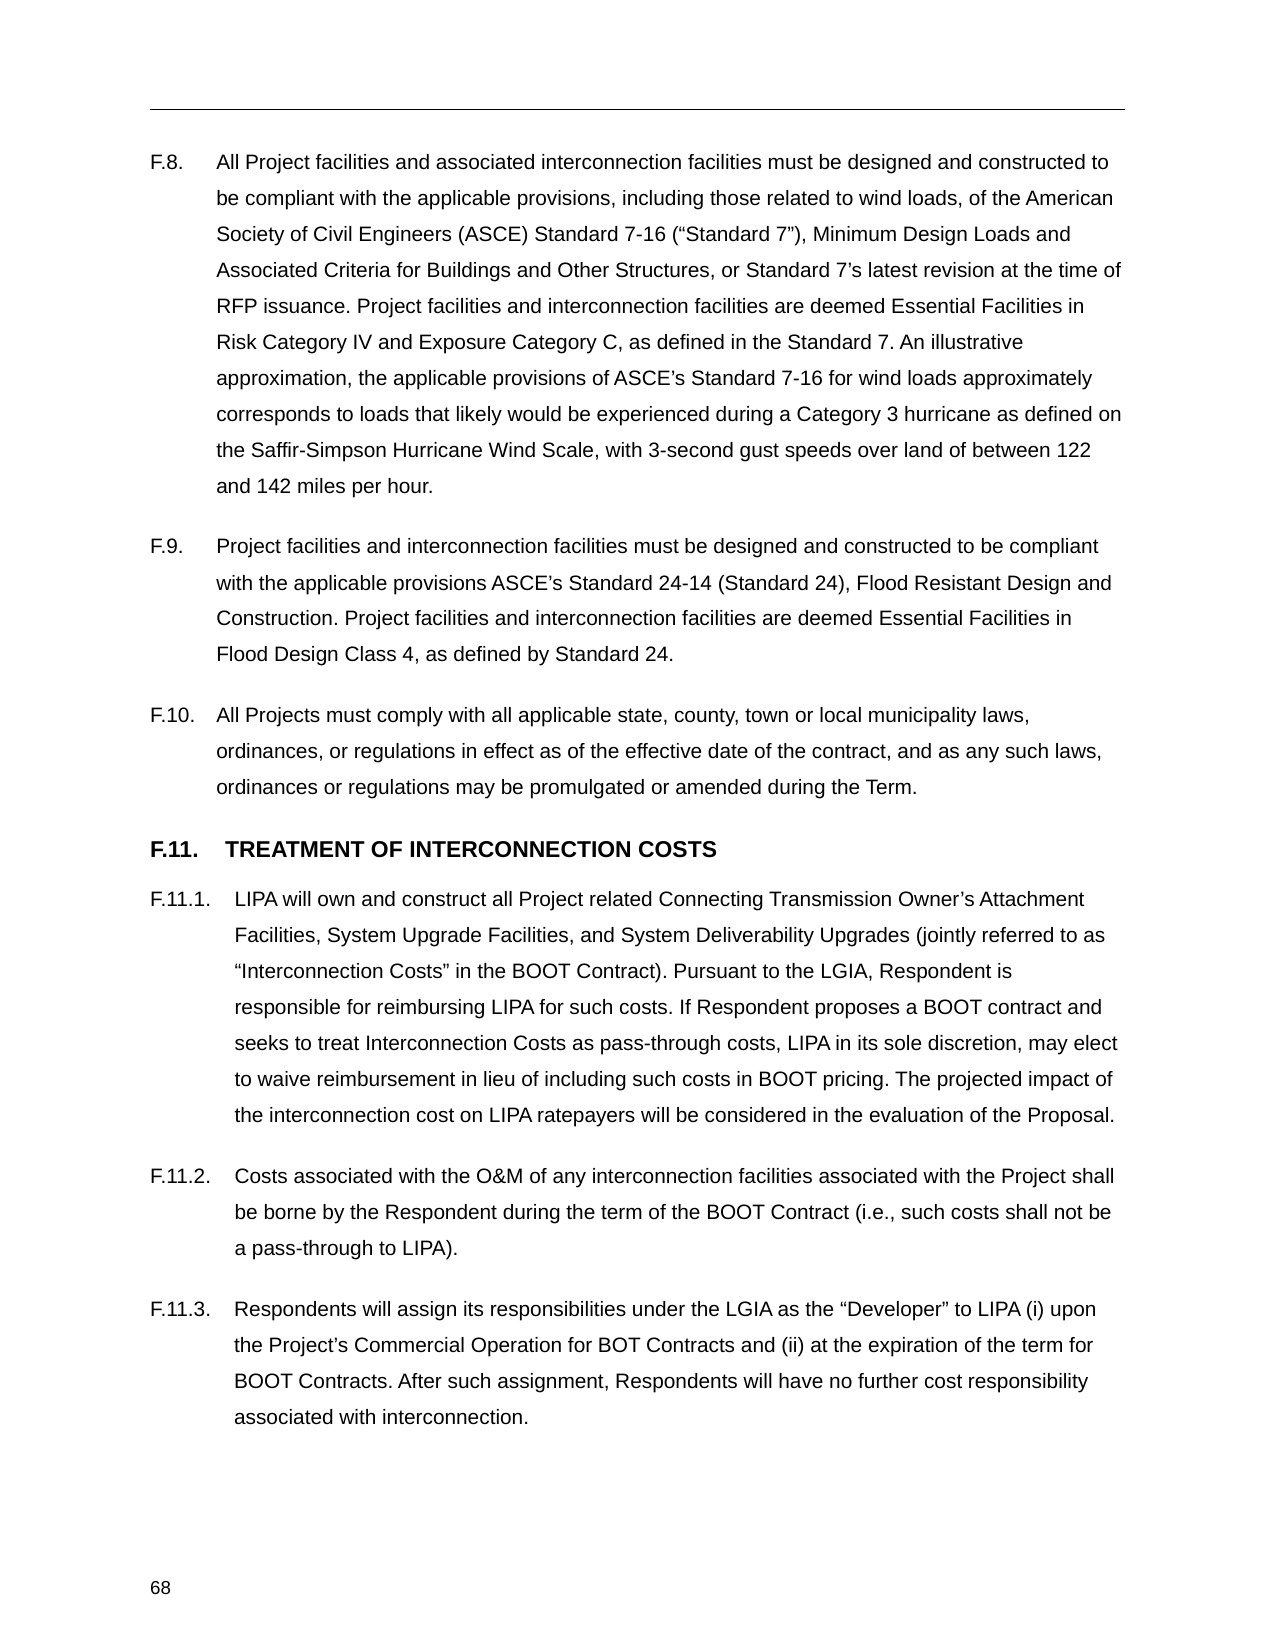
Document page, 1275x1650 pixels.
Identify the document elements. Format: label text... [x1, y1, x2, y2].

text All Project facilities and associated interconnection facilities must be designed and constructed to be compliant with the applicable provisions, including those related to wind loads, of the American Society of Civil Engineers (ASCE) Standard 7-16 (“Standard 7”), Minimum Design Loads and Associated Criteria for Buildings and Other Structures, or Standard 7’s latest revision at the time of RFP issuance. Project facilities and interconnection facilities are deemed Essential Facilities in Risk Category IV and Exposure Category C, as defined in the Standard 7. An illustrative approximation, the applicable provisions of ASCE’s Standard 7-16 for wind loads approximately corresponds to loads that likely would be experienced during a Category 3 hurricane as defined on the Saffir-Simpson Hurricane Wind Scale, with 3-second gust speeds over land of between 122 and 142 miles per hour. [150, 150, 1125, 497]
text LIPA will own and construct all Project related Connecting Transmission Owner’s Attachment Facilities, System Upgrade Facilities, and System Deliverability Upgrades (jointly referred to as “Interconnection Costs” in the BOOT Contract). Pursuant to the LGIA, Respondent is responsible for reimbursing LIPA for such costs. If Respondent proposes a BOOT contract and seeks to treat Interconnection Costs as pass-through costs, LIPA in its sole discretion, may elect to waive reimbursement in lieu of including such costs in BOOT pricing. The projected impact of the interconnection cost on LIPA ratepayers will be considered in the evaluation of the Proposal. [150, 887, 1125, 1127]
text Project facilities and interconnection facilities must be designed and constructed to be compliant with the applicable provisions ASCE’s Standard 24-14 (Standard 24), Flood Resistant Design and Construction. Project facilities and interconnection facilities are deemed Essential Facilities in Flood Design Class 4, as defined by Standard 24. [150, 534, 1125, 666]
text Treatment of Interconnection Costs [150, 836, 1125, 862]
text Respondents will assign its responsibilities under the LGIA as the “Developer” to LIPA (i) upon the Project’s Commercial Operation for BOT Contracts and (ii) at the expiration of the term for BOOT Contracts. After such assignment, Respondents will have no further cost responsibility associated with interconnection. [150, 1297, 1125, 1428]
text Costs associated with the O&M of any interconnection facilities associated with the Project shall be borne by the Respondent during the term of the BOOT Contract (i.e., such costs shall not be a pass-through to LIPA). [150, 1164, 1125, 1260]
text All Projects must comply with all applicable state, county, town or local municipality laws, ordinances, or regulations in effect as of the effective date of the contract, and as any such laws, ordinances or regulations may be promulgated or amended during the Term. [150, 703, 1125, 799]
